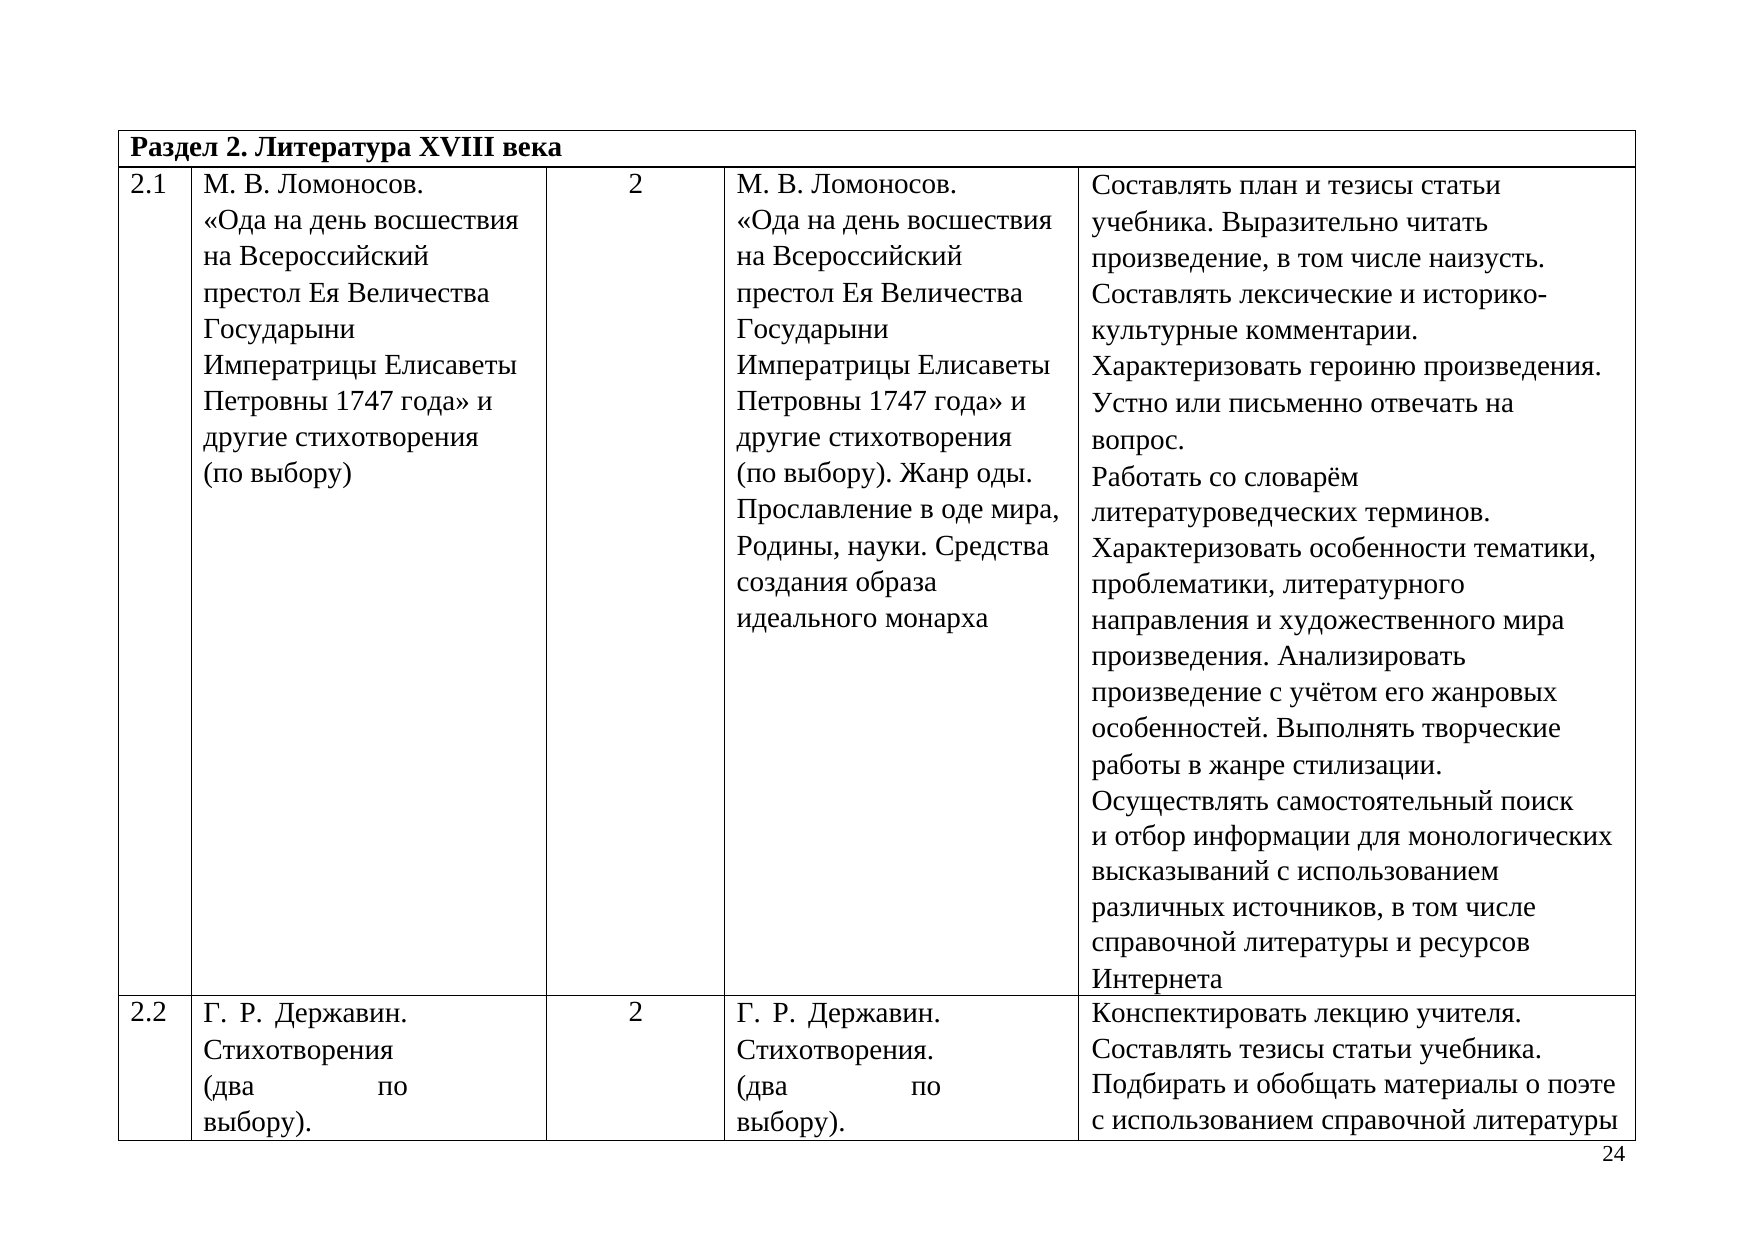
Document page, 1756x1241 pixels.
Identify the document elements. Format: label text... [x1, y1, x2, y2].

table_header Раздел 2. Литература XVIII века [119, 131, 1635, 166]
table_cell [725, 996, 1078, 1140]
table_cell 2.2 [119, 996, 191, 1140]
table_cell М. В. Ломоносов. «Ода на день восшествия на Всероссийский престол Ея Величества Государыни Императрицы Елисаветы Петровны 1747 года» и другие стихотворения (по выбору). Жанр оды. Прославление в оде мира, Родины, науки. Средства создания образа идеального монарха [725, 168, 1078, 994]
table_cell М. В. Ломоносов. «Ода на день восшествия на Всероссийский престол Ея Величества Государыни Императрицы Елисаветы Петровны 1747 года» и другие стихотворения (по выбору) [192, 168, 546, 994]
table_cell 2 [547, 996, 724, 1140]
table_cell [192, 996, 546, 1140]
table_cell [1079, 996, 1635, 1140]
table_cell 2 [547, 168, 724, 994]
table_cell Составлять план и тезисы статьи учебника. Выразительно читать произведение, в том числе наизусть. Составлять лексические и историко- культурные комментарии. Характеризовать героиню произведения. Устно или письменно отвечать на вопрос. Работать со словарём литературоведческих терминов. Характеризовать особенности тематики, проблематики, литературного направления и художественного мира произведения. Анализировать произведение с учётом его жанровых особенностей. Выполнять творческие работы в жанре стилизации. Осуществлять самостоятельный поиск и отбор информации для монологических высказываний с использованием различных источников, в том числе справочной литературы и ресурсов Интернета [1079, 168, 1635, 994]
table_cell 2.1 [119, 168, 191, 994]
